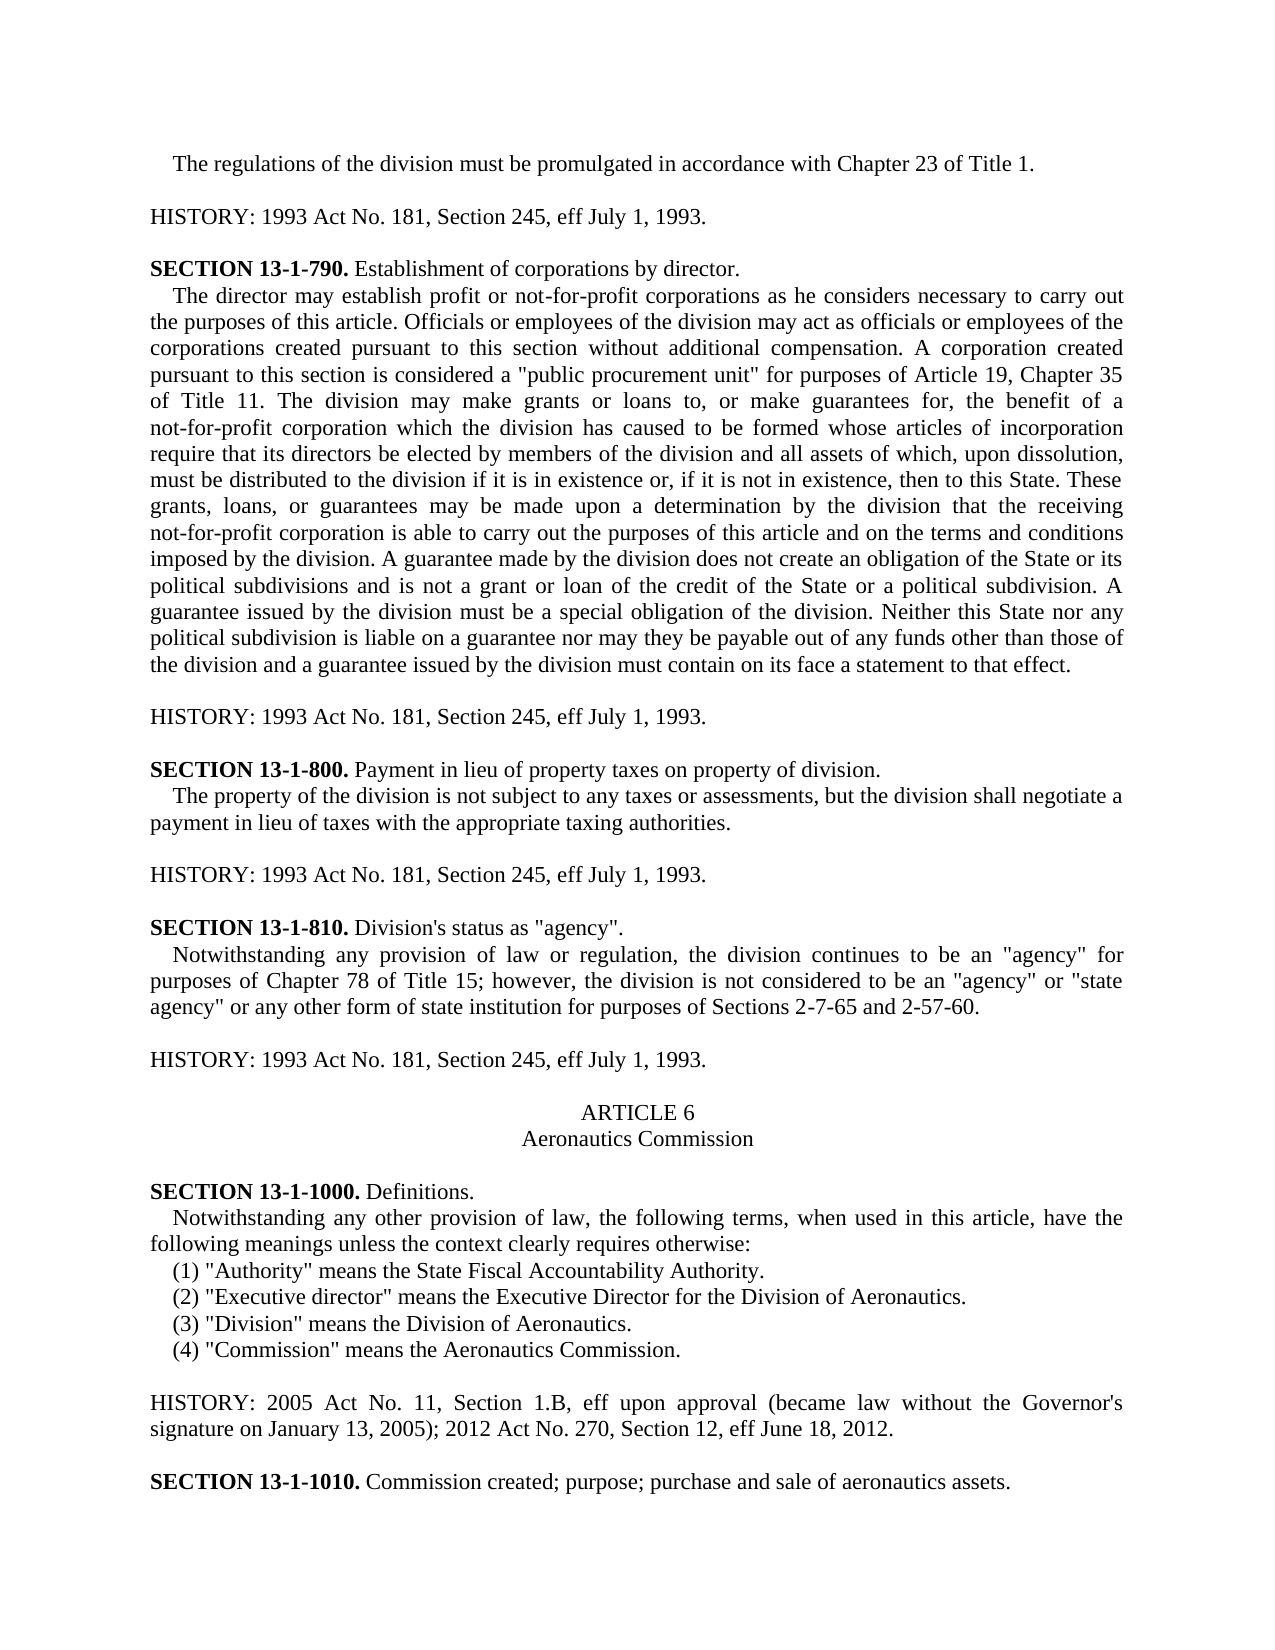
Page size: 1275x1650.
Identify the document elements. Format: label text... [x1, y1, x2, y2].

text HISTORY: 1993 Act No. 181, Section 245, eff July 1, 1993. [150, 703, 1125, 730]
text SECTION 13-1-810. Division's status as "agency". [150, 914, 1125, 941]
text The property of the division is not subject to any taxes or assessments, but the division shall negotiate a payment in lieu of taxes with the appropriate taxing authorities. [150, 782, 1125, 835]
text SECTION 13-1-1010. Commission created; purpose; purchase and sale of aeronautics assets. [150, 1468, 1125, 1494]
text SECTION 13-1-1000. Definitions. [150, 1178, 1125, 1204]
text HISTORY: 2005 Act No. 11, Section 1.B, eff upon approval (became law without the Governor's signature on January 13, 2005); 2012 Act No. 270, Section 12, eff June 18, 2012. [150, 1389, 1125, 1441]
text SECTION 13-1-800. Payment in lieu of property taxes on property of division. [150, 756, 1125, 782]
text Aeronautics Commission [150, 1125, 1125, 1151]
text The director may establish profit or not-for-profit corporations as he considers necessary to carry out the purposes of this article. Officials or employees of the division may act as officials or employees of the corporations created pursuant to this section without additional compensation. A corporation created pursuant to this section is considered a "public procurement unit" for purposes of Article 19, Chapter 35 of Title 11. The division may make grants or loans to, or make guarantees for, the benefit of a not-for-profit corporation which the division has caused to be formed whose articles of incorporation require that its directors be elected by members of the division and all assets of which, upon dissolution, must be distributed to the division if it is in existence or, if it is not in existence, then to this State. These grants, loans, or guarantees may be made upon a determination by the division that the receiving not-for-profit corporation is able to carry out the purposes of this article and on the terms and conditions imposed by the division. A guarantee made by the division does not create an obligation of the State or its political subdivisions and is not a grant or loan of the credit of the State or a political subdivision. A guarantee issued by the division must be a special obligation of the division. Neither this State nor any political subdivision is liable on a guarantee nor may they be payable out of any funds other than those of the division and a guarantee issued by the division must contain on its face a statement to that effect. [150, 282, 1125, 677]
text (4) "Commission" means the Aeronautics Commission. [150, 1336, 1125, 1362]
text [150, 203, 1125, 229]
text The regulations of the division must be promulgated in accordance with Chapter 23 of Title 1. [150, 150, 1125, 176]
text Notwithstanding any other provision of law, the following terms, when used in this article, have the following meanings unless the context clearly requires otherwise: [150, 1204, 1125, 1257]
text (3) "Division" means the Division of Aeronautics. [150, 1309, 1125, 1336]
text SECTION 13-1-790. Establishment of corporations by director. [150, 255, 1125, 282]
text (1) "Authority" means the State Fiscal Accountability Authority. [150, 1257, 1125, 1283]
text HISTORY: 1993 Act No. 181, Section 245, eff July 1, 1993. [150, 1046, 1125, 1072]
text ARTICLE 6 [150, 1099, 1125, 1125]
text Notwithstanding any provision of law or regulation, the division continues to be an "agency" for purposes of Chapter 78 of Title 15; however, the division is not considered to be an "agency" or "state agency" or any other form of state institution for purposes of Sections 2-7-65 and 2-57-60. [150, 941, 1125, 1020]
text HISTORY: 1993 Act No. 181, Section 245, eff July 1, 1993. [150, 862, 1125, 888]
text (2) "Executive director" means the Executive Director for the Division of Aeronautics. [150, 1283, 1125, 1309]
